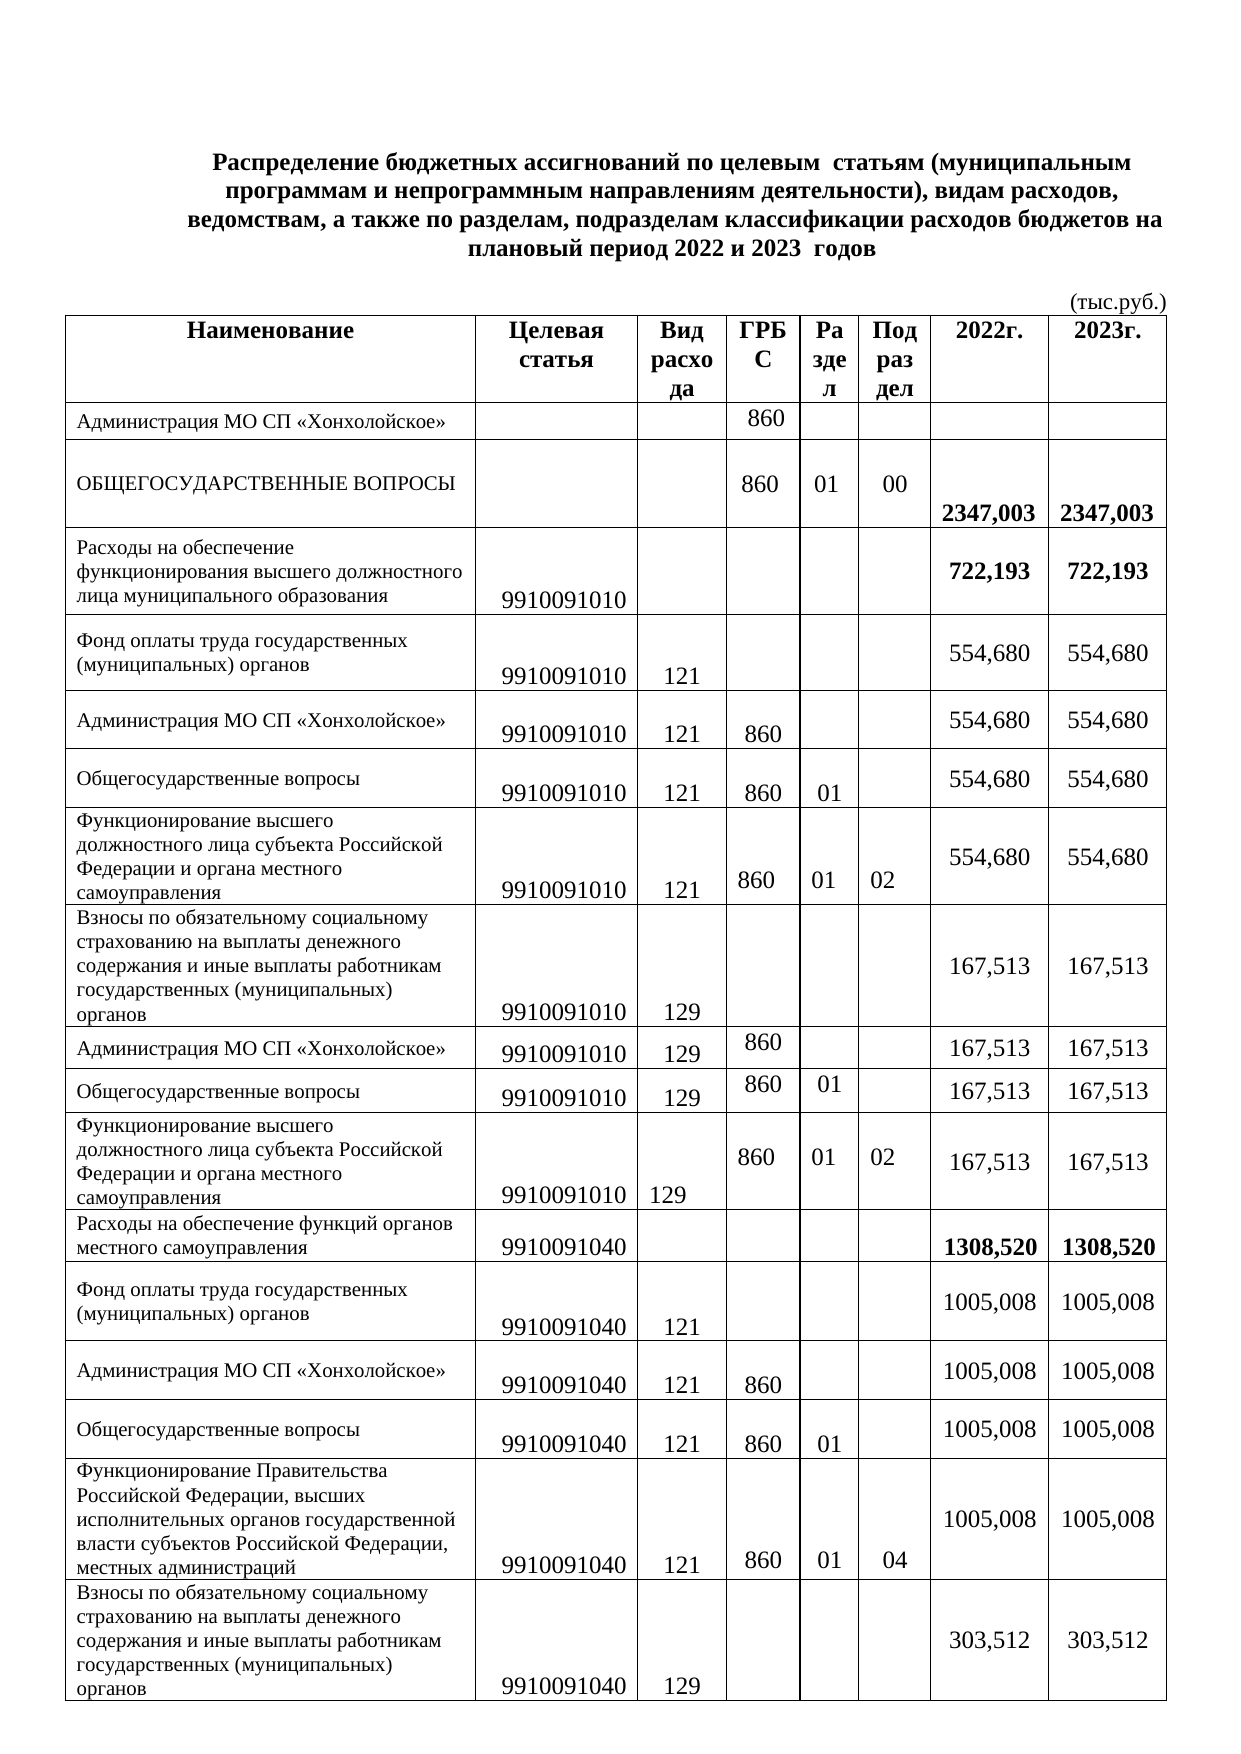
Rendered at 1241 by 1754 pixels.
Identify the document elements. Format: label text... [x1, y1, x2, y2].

table_cell 9910091040 [476, 1210, 637, 1261]
table_cell [727, 1210, 799, 1261]
table_cell 9910091010 [476, 691, 637, 748]
table_cell 9910091010 [476, 749, 637, 807]
table_cell 860 [727, 403, 799, 439]
table_cell 01 [801, 1459, 858, 1579]
table_cell 9910091010 [476, 1069, 637, 1112]
table_cell 2347,003 [1049, 440, 1166, 527]
table_cell 9910091040 [476, 1262, 637, 1340]
text программам и непрограммным направлениям деятельности), видам расходов, [177, 176, 1167, 204]
table_cell 01 [801, 1400, 858, 1457]
text ведомствам, а также по разделам, подразделам классификации расходов бюджетов на плановый период 2022 и 2023 годов [177, 204, 1167, 262]
table_cell [931, 403, 1048, 439]
table_cell 167,513 [931, 1113, 1048, 1209]
table_cell 554,680 [1049, 691, 1166, 748]
table_cell [1049, 403, 1166, 439]
table_cell 860 [727, 1400, 799, 1457]
table_cell 2347,003 [931, 440, 1048, 527]
table_cell 1005,008 [931, 1262, 1048, 1340]
table_cell Функционирование высшего должностного лица субъекта Российской Федерации и органа местного самоуправления [66, 1113, 475, 1209]
table_cell 9910091010 [476, 1113, 637, 1209]
table_cell [476, 440, 637, 527]
table_cell 129 [638, 1113, 726, 1209]
text Распределение бюджетных ассигнований по целевым статьям (муниципальным [177, 147, 1167, 176]
table_cell 1308,520 [1049, 1210, 1166, 1261]
table_cell [801, 1580, 858, 1700]
table_cell 129 [638, 905, 726, 1026]
table_cell Расходы на обеспечение функционирования высшего должностного лица муниципального образования [66, 528, 475, 614]
table_cell Общегосударственные вопросы [66, 1069, 475, 1112]
table_cell 167,513 [1049, 1027, 1166, 1068]
table_cell 02 [859, 1113, 930, 1209]
table_cell 121 [638, 1262, 726, 1340]
table_cell 04 [859, 1459, 930, 1579]
table_cell 121 [638, 1400, 726, 1457]
table_cell [727, 1262, 799, 1340]
table_cell 554,680 [1049, 615, 1166, 690]
table_cell Функционирование высшего должностного лица субъекта Российской Федерации и органа местного самоуправления [66, 808, 475, 904]
table_cell [727, 905, 799, 1026]
table_cell [859, 615, 930, 690]
table_cell [859, 1210, 930, 1261]
table_cell 00 [859, 440, 930, 527]
table_cell [801, 403, 858, 439]
table_cell 121 [638, 1341, 726, 1399]
table_cell Фонд оплаты труда государственных (муниципальных) органов [66, 1262, 475, 1340]
table_cell 121 [638, 808, 726, 904]
table_cell [859, 691, 930, 748]
table_cell [801, 1341, 858, 1399]
table_cell 860 [727, 1027, 799, 1068]
table_cell Фонд оплаты труда государственных (муниципальных) органов [66, 615, 475, 690]
table_cell [859, 1262, 930, 1340]
table_cell 1005,008 [1049, 1262, 1166, 1340]
table_cell 167,513 [1049, 905, 1166, 1026]
table_cell [801, 905, 858, 1026]
table_cell Взносы по обязательному социальному страхованию на выплаты денежного содержания и иные выплаты работникам государственных (муниципальных) органов [66, 905, 475, 1026]
table_cell 02 [859, 808, 930, 904]
table_cell 9910091010 [476, 905, 637, 1026]
table_cell 9910091040 [476, 1400, 637, 1457]
table_cell 1005,008 [931, 1459, 1048, 1579]
table_cell [638, 440, 726, 527]
table_cell [801, 1027, 858, 1068]
table_cell 121 [638, 749, 726, 807]
table_cell [859, 528, 930, 614]
table_header 2023г. [1049, 316, 1166, 402]
table_header Подраздел [859, 316, 930, 402]
table_cell [801, 691, 858, 748]
table_header ГРБС [727, 316, 799, 402]
table_cell [859, 1400, 930, 1457]
table_cell [638, 1210, 726, 1261]
table_cell 1005,008 [1049, 1459, 1166, 1579]
table_cell 01 [801, 440, 858, 527]
table_cell 1005,008 [931, 1400, 1048, 1457]
table_header Наименование [66, 316, 475, 402]
table_cell 9910091040 [476, 1459, 637, 1579]
table_cell 129 [638, 1069, 726, 1112]
table_header Вид расхода [638, 316, 726, 402]
table_cell 167,513 [931, 1069, 1048, 1112]
table_cell 303,512 [931, 1580, 1048, 1700]
table_cell 01 [801, 808, 858, 904]
table_cell [859, 1341, 930, 1399]
table_cell [859, 1027, 930, 1068]
table_cell 1308,520 [931, 1210, 1048, 1261]
table_cell [638, 528, 726, 614]
table_cell 1005,008 [1049, 1400, 1166, 1457]
table_cell 167,513 [931, 905, 1048, 1026]
table_cell 121 [638, 1459, 726, 1579]
table_cell 121 [638, 691, 726, 748]
table_header 2022г. [931, 316, 1048, 402]
table_cell 167,513 [1049, 1069, 1166, 1112]
table_cell 303,512 [1049, 1580, 1166, 1700]
table_cell 860 [727, 1459, 799, 1579]
table_cell [801, 1262, 858, 1340]
table_header Целевая статья [476, 316, 637, 402]
table_cell Расходы на обеспечение функций органов местного самоуправления [66, 1210, 475, 1261]
table_cell 554,680 [931, 615, 1048, 690]
table_header Раздел [801, 316, 858, 402]
table_cell 554,680 [931, 749, 1048, 807]
table_cell 554,680 [1049, 808, 1166, 904]
table_cell 01 [801, 1069, 858, 1112]
table_cell Администрация МО СП «Хонхолойское» [66, 1027, 475, 1068]
table_cell 722,193 [931, 528, 1048, 614]
table_cell Администрация МО СП «Хонхолойское» [66, 403, 475, 439]
table_cell 9910091040 [476, 1580, 637, 1700]
table_cell 9910091010 [476, 615, 637, 690]
table_cell 860 [727, 440, 799, 527]
table_cell 129 [638, 1027, 726, 1068]
table_cell Администрация МО СП «Хонхолойское» [66, 691, 475, 748]
table_cell [859, 403, 930, 439]
table_cell 1005,008 [1049, 1341, 1166, 1399]
table_cell [801, 1210, 858, 1261]
table_cell 722,193 [1049, 528, 1166, 614]
table_cell 860 [727, 1113, 799, 1209]
table_cell [859, 749, 930, 807]
table_cell 860 [727, 1069, 799, 1112]
table_cell 554,680 [931, 691, 1048, 748]
table_cell 129 [638, 1580, 726, 1700]
table_cell [801, 528, 858, 614]
table_cell Общегосударственные вопросы [66, 749, 475, 807]
table_cell Общегосударственные вопросы [66, 1400, 475, 1457]
table_cell 9910091040 [476, 1341, 637, 1399]
table_cell [638, 403, 726, 439]
table_cell 860 [727, 691, 799, 748]
table_cell 167,513 [1049, 1113, 1166, 1209]
table_cell 860 [727, 749, 799, 807]
table_cell 554,680 [931, 808, 1048, 904]
text (тыс.руб.) [177, 288, 1167, 314]
table_cell 9910091010 [476, 1027, 637, 1068]
table_cell [859, 905, 930, 1026]
table_cell 9910091010 [476, 528, 637, 614]
table_cell 01 [801, 749, 858, 807]
table_cell [727, 528, 799, 614]
table_cell 860 [727, 1341, 799, 1399]
table_cell 9910091010 [476, 808, 637, 904]
table_cell Взносы по обязательному социальному страхованию на выплаты денежного содержания и иные выплаты работникам государственных (муниципальных) органов [66, 1580, 475, 1700]
table_cell Администрация МО СП «Хонхолойское» [66, 1341, 475, 1399]
table_cell [727, 615, 799, 690]
table_cell [859, 1069, 930, 1112]
table_cell [476, 403, 637, 439]
table_cell 860 [727, 808, 799, 904]
table_cell [859, 1580, 930, 1700]
table_cell [801, 615, 858, 690]
table_cell 167,513 [931, 1027, 1048, 1068]
table_cell 121 [638, 615, 726, 690]
table_cell 01 [801, 1113, 858, 1209]
table_cell [727, 1580, 799, 1700]
table_cell 554,680 [1049, 749, 1166, 807]
table_cell ОБЩЕГОСУДАРСТВЕННЫЕ ВОПРОСЫ [66, 440, 475, 527]
table_cell 1005,008 [931, 1341, 1048, 1399]
